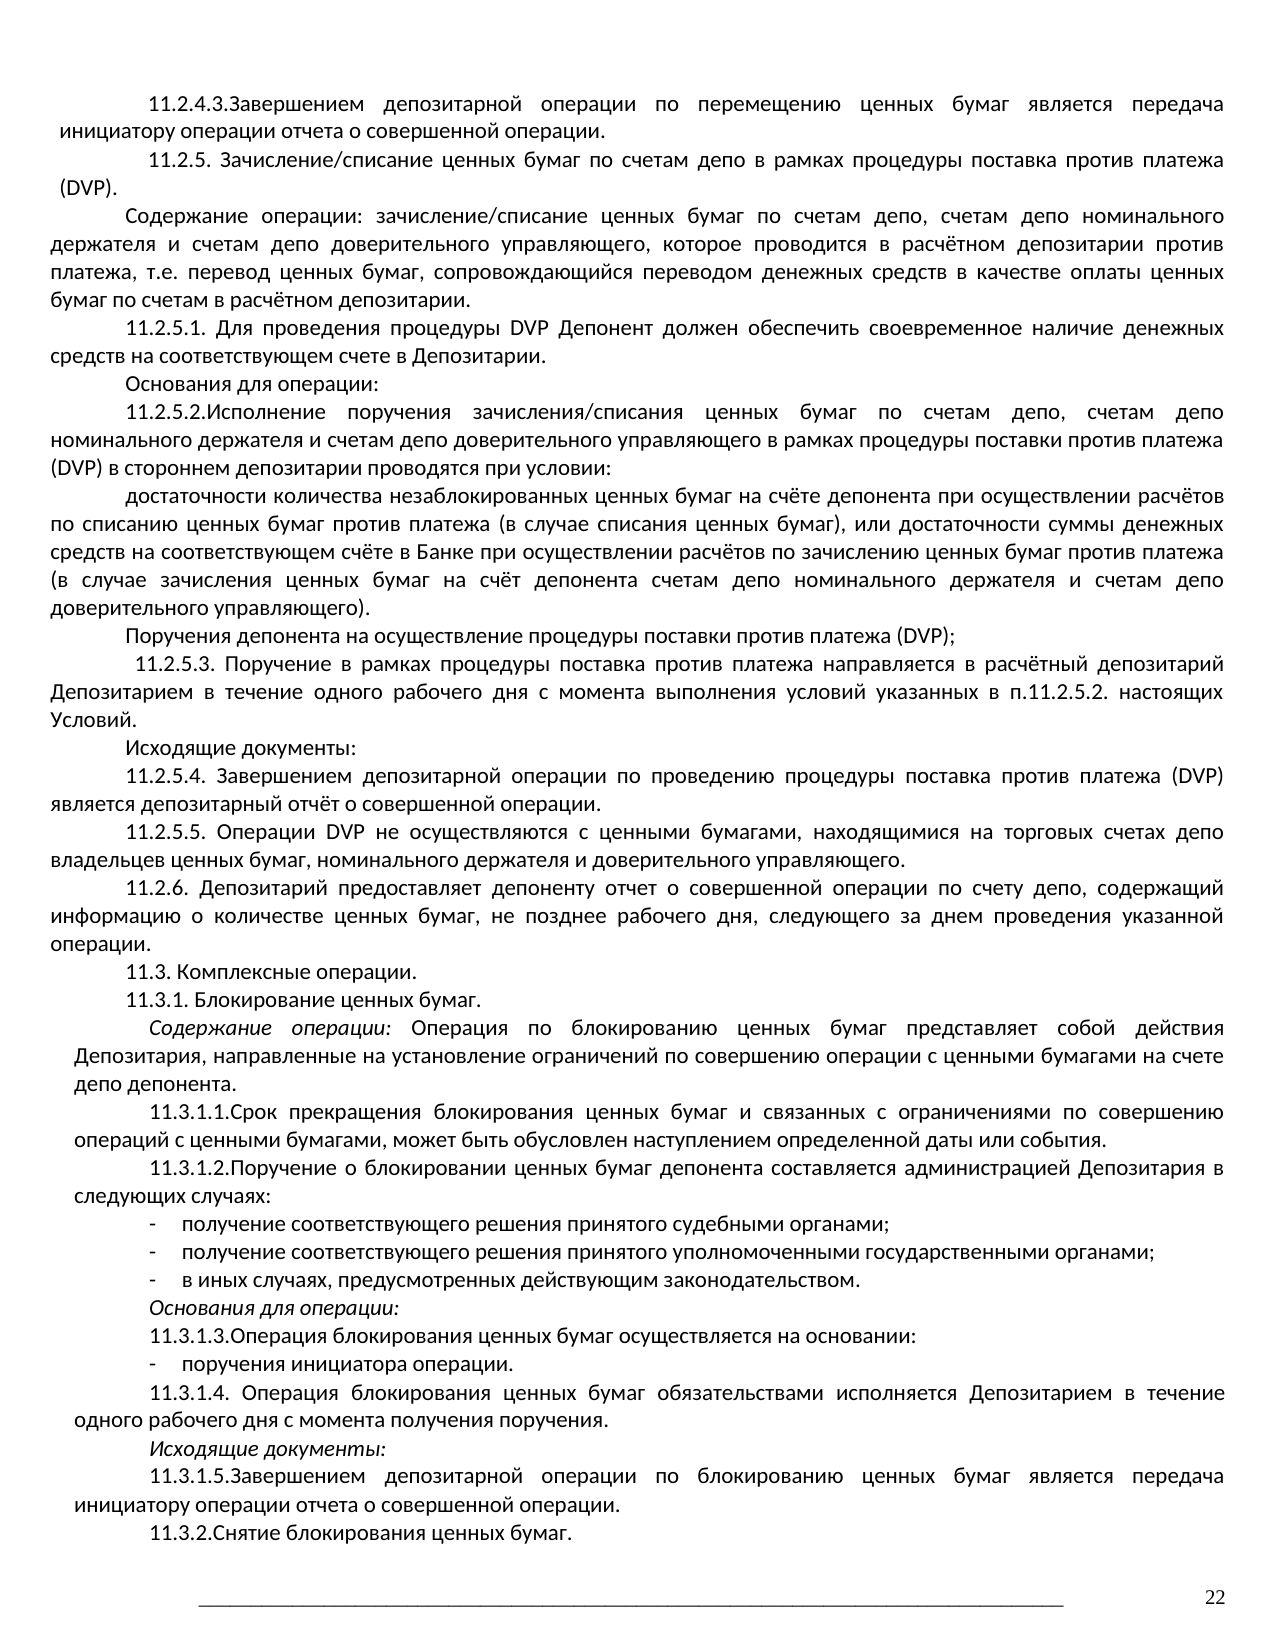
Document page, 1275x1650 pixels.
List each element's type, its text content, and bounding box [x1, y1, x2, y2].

subtitle 11.2.5. Зачисление/списание ценных бумаг по счетам депо в рамках процедуры поставка против платежа (DVP). [59, 145, 1226, 201]
text 11.3.1.1.Срок прекращения блокирования ценных бумаг и связанных с ограничениями по совершению операций с ценными бумагами, может быть обусловлен наступлением определенной даты или события. [74, 1097, 1226, 1153]
subtitle 11.2.4.3.Завершением депозитарной операции по перемещению ценных бумаг является передача инициатору операции отчета о совершенной операции. [59, 89, 1226, 145]
subtitle 11.3. Комплексные операции. [50, 957, 1226, 985]
subtitle 11.2.5.1. Для проведения процедуры DVP Депонент должен обеспечить своевременное наличие денежных средств на соответствующем счете в Депозитарии. [50, 313, 1226, 369]
subtitle 11.2.5.3. Поручение в рамках процедуры поставка против платежа направляется в расчётный депозитарий Депозитарием в течение одного рабочего дня с момента выполнения условий указанных в п.11.2.5.2. настоящих Условий. [50, 649, 1226, 733]
list получение соответствующего решения принятого судебными органами; [74, 1209, 1226, 1237]
text 11.3.1.3.Операция блокирования ценных бумаг осуществляется на основании: [74, 1322, 1226, 1349]
list поручения инициатора операции. [74, 1349, 1226, 1378]
subtitle 11.2.6. Депозитарий предоставляет депоненту отчет о совершенной операции по счету депо, содержащий информацию о количестве ценных бумаг, не позднее рабочего дня, следующего за днем проведения указанной операции. [50, 873, 1226, 957]
text 11.3.1.2.Поручение о блокировании ценных бумаг депонента составляется администрацией Депозитария в следующих случаях: [74, 1153, 1226, 1209]
subtitle 11.2.5.5. Операции DVP не осуществляются с ценными бумагами, находящимися на торговых счетах депо владельцев ценных бумаг, номинального держателя и доверительного управляющего. [50, 817, 1226, 873]
subtitle достаточности количества незаблокированных ценных бумаг на счёте депонента при осуществлении расчётов по списанию ценных бумаг против платежа (в случае списания ценных бумаг), или достаточности суммы денежных средств на соответствующем счёте в Банке при осуществлении расчётов по зачислению ценных бумаг против платежа (в случае зачисления ценных бумаг на счёт депонента счетам депо номинального держателя и счетам депо доверительного управляющего). [50, 481, 1226, 621]
subtitle 11.2.5.4. Завершением депозитарной операции по проведению процедуры поставка против платежа (DVP) является депозитарный отчёт о совершенной операции. [50, 761, 1226, 817]
text 11.3.1.4. Операция блокирования ценных бумаг обязательствами исполняется Депозитарием в течение одного рабочего дня с момента получения поручения. [74, 1378, 1226, 1434]
subtitle Содержание операции: зачисление/списание ценных бумаг по счетам депо, счетам депо номинального держателя и счетам депо доверительного управляющего, которое проводится в расчётном депозитарии против платежа, т.е. перевод ценных бумаг, сопровождающийся переводом денежных средств в качестве оплаты ценных бумаг по счетам в расчётном депозитарии. [50, 201, 1226, 313]
text Исходящие документы: [74, 1434, 1226, 1462]
list получение соответствующего решения принятого уполномоченными государственными органами; [74, 1237, 1226, 1266]
text Содержание операции: Операция по блокированию ценных бумаг представляет собой действия Депозитария, направленные на установление ограничений по совершению операции с ценными бумагами на счете депо депонента. [74, 1013, 1226, 1097]
subtitle 11.2.5.2.Исполнение поручения зачисления/списания ценных бумаг по счетам депо, счетам депо номинального держателя и счетам депо доверительного управляющего в рамках процедуры поставки против платежа (DVP) в стороннем депозитарии проводятся при условии: [50, 397, 1226, 481]
subtitle Основания для операции: [50, 369, 1226, 397]
text Основания для операции: [74, 1293, 1226, 1322]
text 11.3.1.5.Завершением депозитарной операции по блокированию ценных бумаг является передача инициатору операции отчета о совершенной операции. [74, 1462, 1226, 1518]
text 11.3.2.Снятие блокирования ценных бумаг. [74, 1518, 1226, 1546]
subtitle Поручения депонента на осуществление процедуры поставки против платежа (DVP); [50, 621, 1226, 649]
subtitle 11.3.1. Блокирование ценных бумаг. [50, 985, 1226, 1013]
subtitle Исходящие документы: [50, 733, 1226, 761]
list в иных случаях, предусмотренных действующим законодательством. [74, 1266, 1226, 1293]
